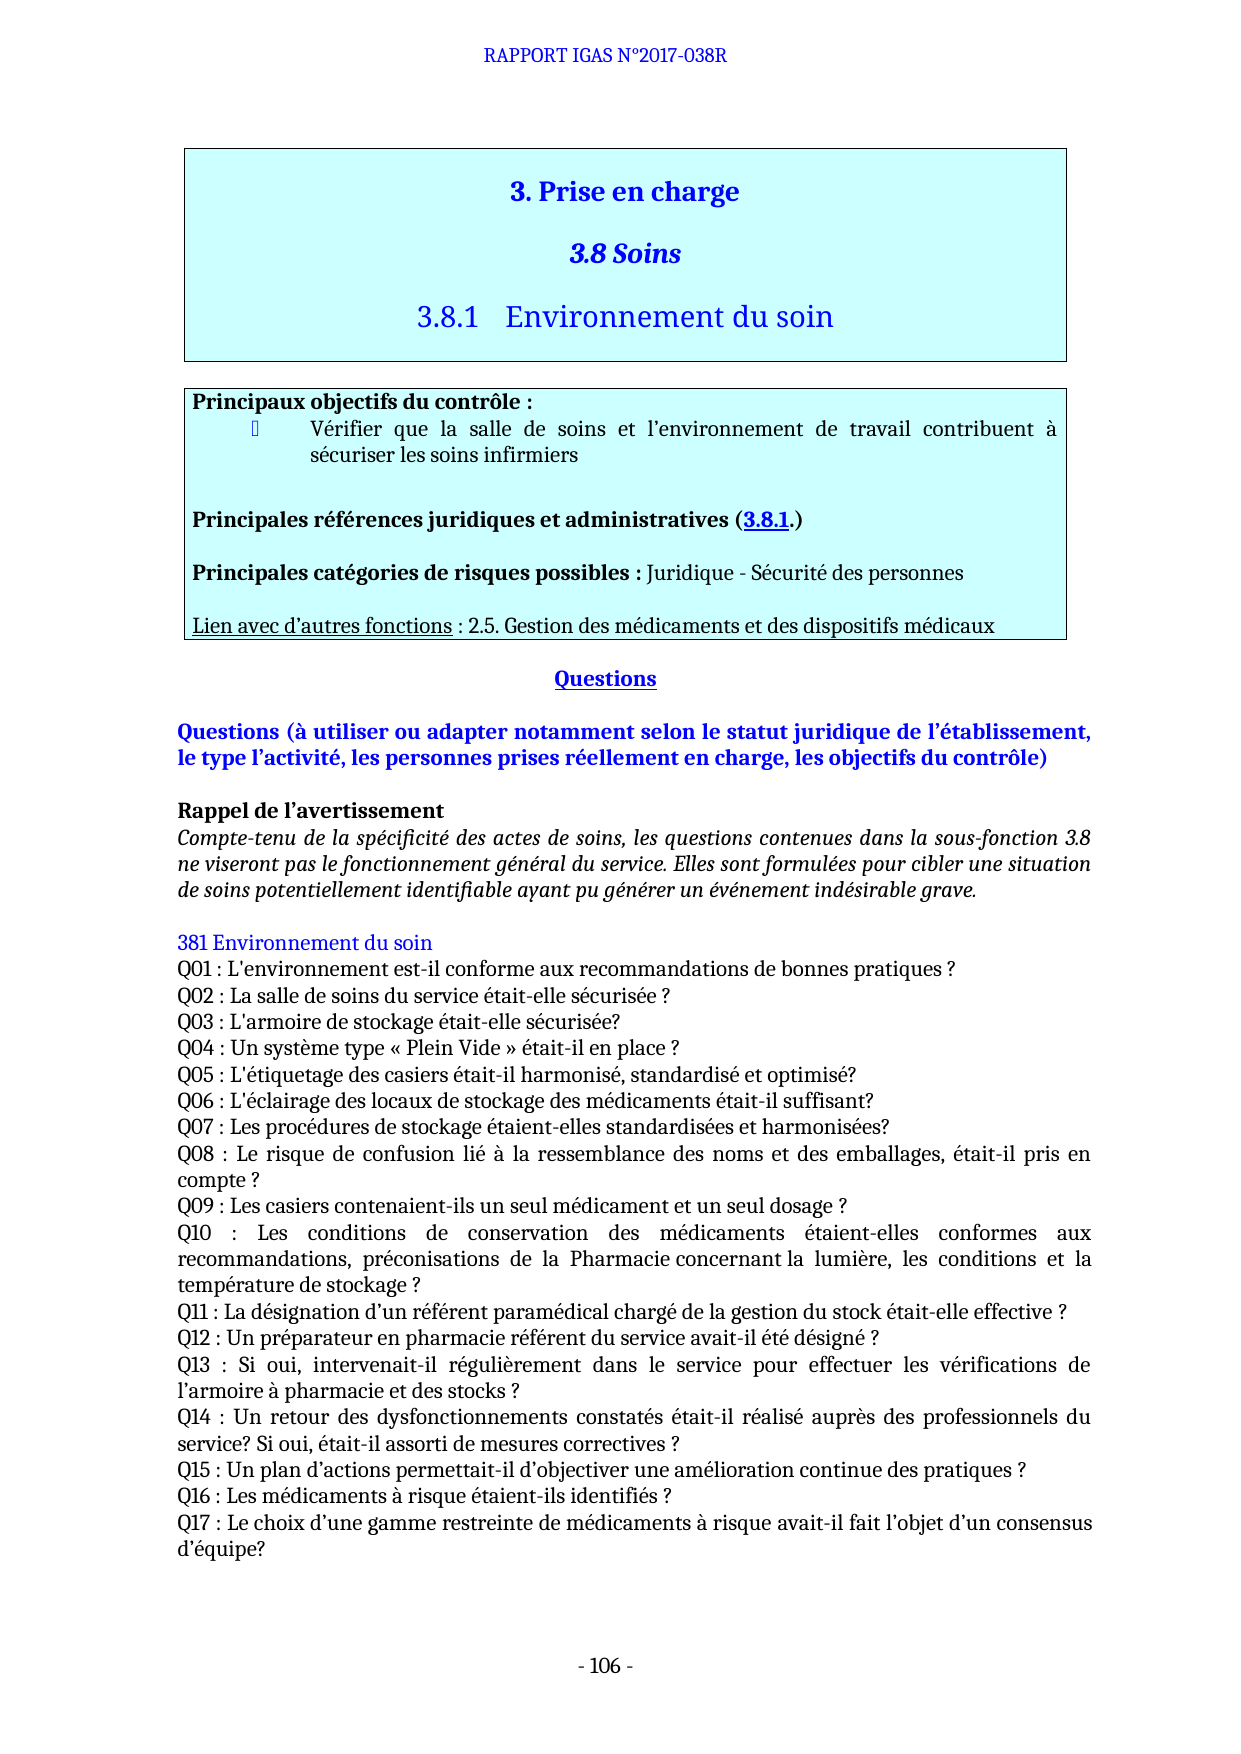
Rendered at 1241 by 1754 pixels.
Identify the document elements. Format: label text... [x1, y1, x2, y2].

text Q04 : Un système type « Plein Vide » était-il en place ? [177, 1035, 1093, 1061]
text Questions (à utiliser ou adapter notamment selon le statut juridique de l’établissement, le type l’activité, les personnes prises réellement en charge, les objectifs du contrôle) [177, 719, 1093, 772]
text Compte-tenu de la spécificité des actes de soins, les questions contenues dans la sous-fonction 3.8 ne viseront pas le fonctionnement général du service. Elles sont formulées pour cibler une situation de soins potentiellement identifiable ayant pu générer un événement indésirable grave. [177, 824, 1093, 903]
text Q07 : Les procédures de stockage étaient-elles standardisées et harmonisées? [177, 1114, 1093, 1141]
text Q09 : Les casiers contenaient-ils un seul médicament et un seul dosage ? [177, 1193, 1093, 1219]
text Q05 : L'étiquetage des casiers était-il harmonisé, standardisé et optimisé? [177, 1061, 1093, 1088]
text Q10 : Les conditions de conservation des médicaments étaient-elles conformes aux recommandations, préconisations de la Pharmacie concernant la lumière, les conditions et la température de stockage ? [177, 1219, 1093, 1299]
text Q14 : Un retour des dysfonctionnements constatés était-il réalisé auprès des professionnels du service? Si oui, était-il assorti de mesures correctives ? [177, 1404, 1093, 1457]
text Q06 : L'éclairage des locaux de stockage des médicaments était-il suffisant? [177, 1088, 1093, 1114]
text Q17 : Le choix d’une gamme restreinte de médicaments à risque avait-il fait l’objet d’un consensus d’équipe? [177, 1509, 1093, 1562]
text 381 Environnement du soin [177, 930, 1093, 956]
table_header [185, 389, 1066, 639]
text Q16 : Les médicaments à risque étaient-ils identifiés ? [177, 1483, 1093, 1509]
text Q02 : La salle de soins du service était-elle sécurisée ? [177, 982, 1093, 1009]
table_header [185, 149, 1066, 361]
text Q01 : L'environnement est-il conforme aux recommandations de bonnes pratiques ? [177, 956, 1093, 982]
text Q13 : Si oui, intervenait-il régulièrement dans le service pour effectuer les vérifications de l’armoire à pharmacie et des stocks ? [177, 1351, 1093, 1404]
text Q03 : L'armoire de stockage était-elle sécurisée? [177, 1009, 1093, 1035]
text Q15 : Un plan d’actions permettait-il d’objectiver une amélioration continue des pratiques ? [177, 1457, 1093, 1483]
text Rappel de l’avertissement [177, 798, 1093, 824]
text Q12 : Un préparateur en pharmacie référent du service avait-il été désigné ? [177, 1325, 1093, 1351]
text Questions [118, 666, 1093, 692]
text Q11 : La désignation d’un référent paramédical chargé de la gestion du stock était-elle effective ? [177, 1299, 1093, 1325]
text Q08 : Le risque de confusion lié à la ressemblance des noms et des emballages, était-il pris en compte ? [177, 1141, 1093, 1193]
